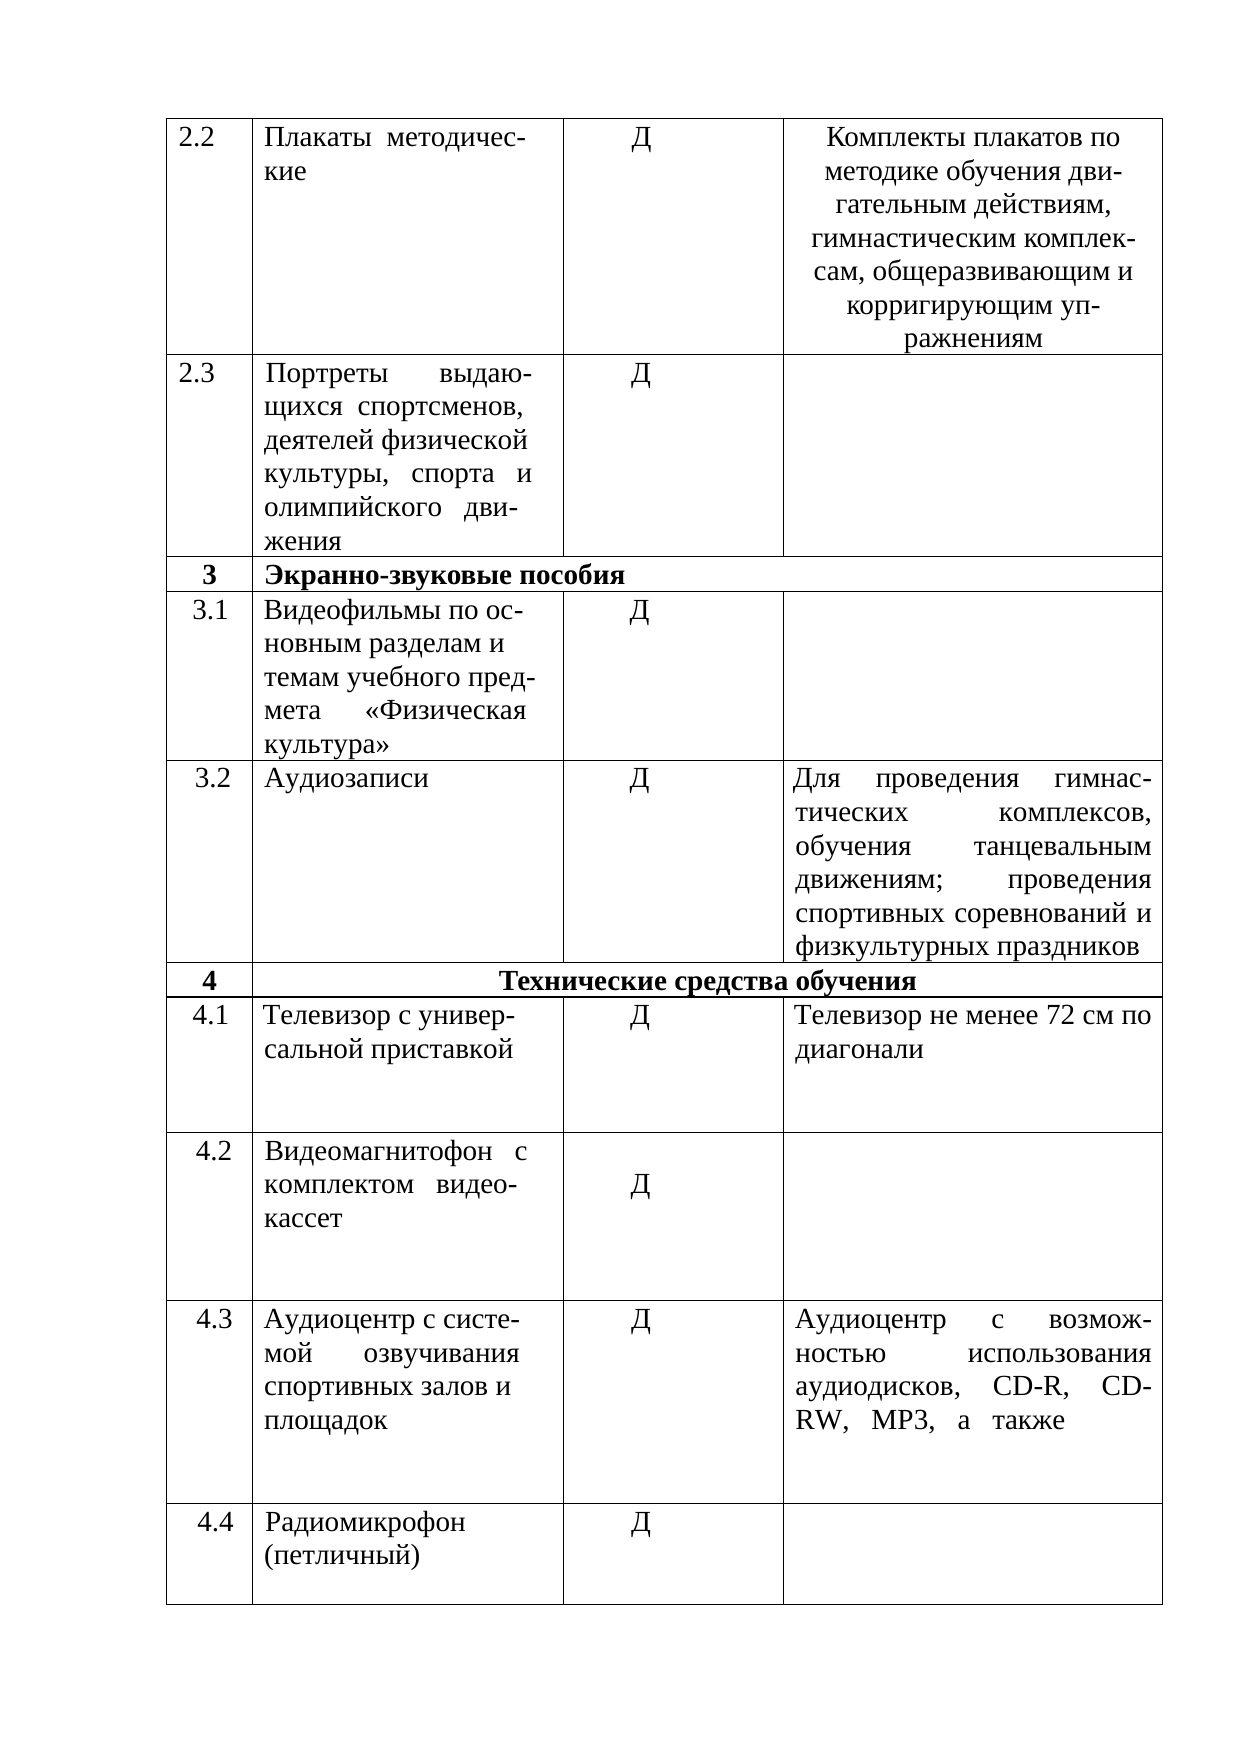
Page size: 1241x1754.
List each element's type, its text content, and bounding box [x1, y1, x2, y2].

table_cell 2.3 [167, 355, 252, 556]
table_cell Плакаты методические [253, 119, 563, 354]
table_cell 4 [167, 963, 252, 996]
table_cell Аудиозаписи [253, 761, 563, 962]
table_cell Д [564, 998, 783, 1132]
table_cell 4.4 [167, 1504, 252, 1604]
table_cell Аудиоцентр с возможностью использования аудиодисков, CD-R, CD-RW, MP3, а также [784, 1301, 1162, 1503]
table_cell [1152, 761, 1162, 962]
table_cell 3.2 [167, 761, 252, 962]
table_cell Телевизор с универсальной приставкой [253, 998, 563, 1132]
table_cell 4.3 [167, 1301, 252, 1503]
table_cell [784, 355, 1162, 556]
table_cell [784, 592, 1162, 759]
table_cell Д [564, 1133, 783, 1300]
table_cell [253, 1504, 563, 1604]
table_cell Д [564, 1301, 783, 1503]
table_cell Экранно-звуковые пособия [253, 557, 1162, 591]
table_cell 3 [167, 557, 252, 591]
table_cell Телевизор не менее 72 см по диагонали [784, 998, 851, 1132]
table_cell Аудиоцентр с системой озвучивания спортивных залов и площадок [253, 1301, 563, 1503]
table_cell 4.1 [167, 998, 252, 1132]
table_cell Д [564, 119, 783, 354]
table_cell 3.1 [167, 592, 252, 759]
table_cell Д [564, 592, 783, 759]
table_cell Д [564, 1504, 783, 1604]
table_cell Технические средства обучения [253, 963, 1162, 996]
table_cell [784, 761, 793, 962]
table_cell 2.2 [167, 119, 252, 354]
table_cell Комплекты плакатов по методике обучения двигательным действиям, гимнастическим комплексам, общеразвивающим и корригирующим упражнениям [784, 119, 1162, 354]
table_cell Д [564, 355, 783, 556]
table_cell 4.2 [167, 1133, 252, 1300]
table_cell Д [564, 761, 783, 962]
table_cell Видеомагнитофон с комплектом видеокассет [253, 1133, 563, 1300]
table_cell [784, 1504, 1162, 1604]
table_cell [784, 1133, 1162, 1300]
